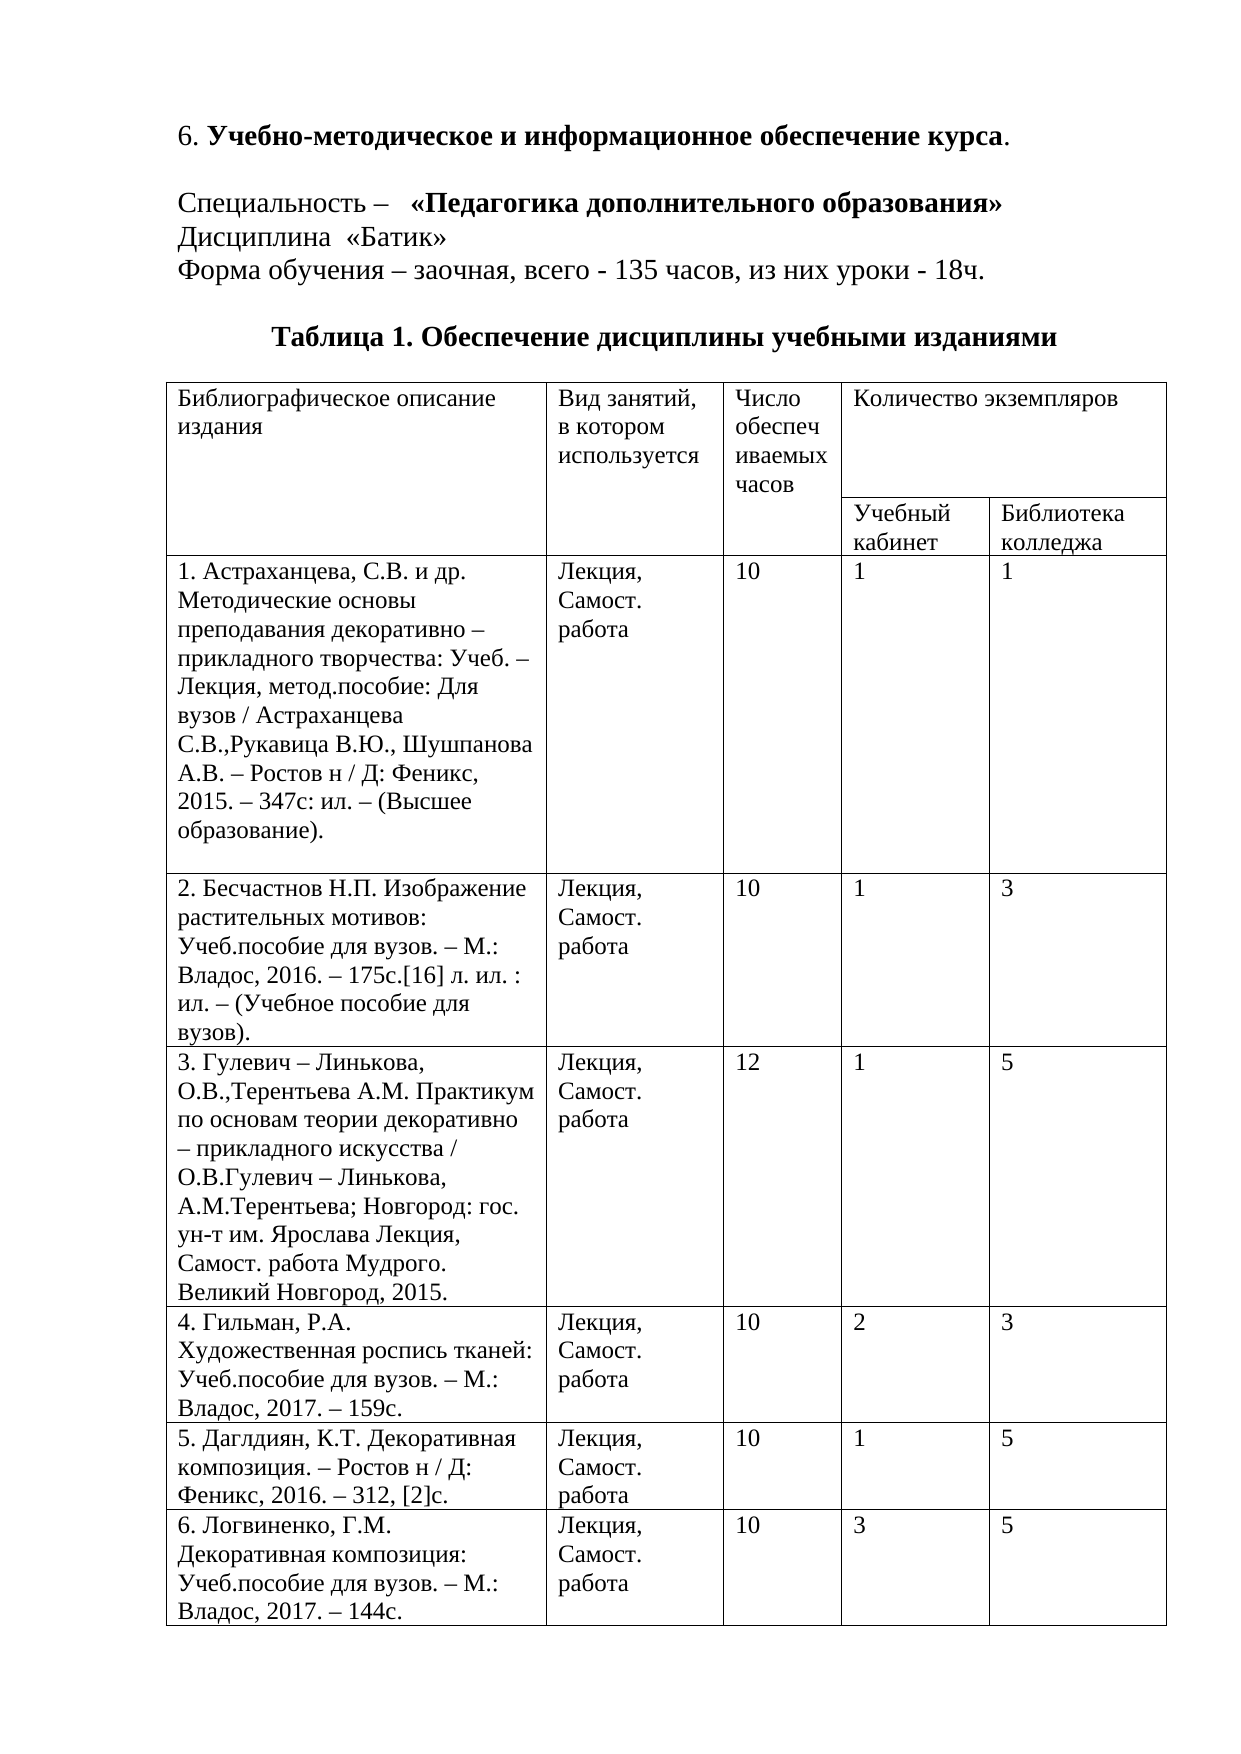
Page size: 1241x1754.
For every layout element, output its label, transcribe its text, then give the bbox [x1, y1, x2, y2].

text Форма обучения – заочная, всего - 135 часов, из них уроки - 18ч. [177, 252, 1152, 286]
table_cell 1. Астраханцева, С.В. и др. Методические основы преподавания декоративно – прикладного творчества: Учеб. – Лекция, метод.пособие: Для вузов / Астраханцева С.В.,Рукавица В.Ю., Шушпанова А.В. – Ростов н / Д: Феникс, 2015. – 347с: ил. – (Высшее образование). [167, 556, 546, 872]
table_cell 5 [990, 1423, 1166, 1509]
table_cell 5 [990, 1047, 1166, 1306]
table_cell 10 [724, 874, 841, 1046]
text 6. Учебно-методическое и информационное обеспечение курса. [177, 118, 1152, 152]
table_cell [547, 1510, 723, 1625]
table_cell 6. Логвиненко, Г.М. Декоративная композиция: Учеб.пособие для вузов. – М.: Владос, 2017. – 144с. [167, 1510, 546, 1625]
table_cell 5 [990, 1510, 1166, 1625]
table_cell 10 [724, 1510, 841, 1625]
table_cell 10 [724, 556, 841, 872]
table_cell 10 [724, 1307, 841, 1422]
table_cell 1 [842, 1423, 989, 1509]
table_cell Лекция, Самост. работа [547, 1423, 723, 1509]
table_cell 4. Гильман, Р.А. Художественная роспись тканей: Учеб.пособие для вузов. – М.: Владос, 2017. – 159с. [167, 1307, 546, 1422]
table_cell Лекция, Самост. работа [547, 1307, 723, 1422]
table_header Число обеспечиваемых часов [724, 383, 841, 555]
table_cell 3 [842, 1510, 989, 1625]
table_cell 1 [842, 874, 989, 1046]
table_header Библиографическое описание издания [167, 383, 546, 555]
table_cell 5. Даглдиян, К.Т. Декоративная композиция. – Ростов н / Д: Феникс, 2016. – 312, [2]с. [167, 1423, 546, 1509]
table_header Количество экземпляров [842, 383, 1166, 497]
table_cell 1 [842, 556, 989, 872]
table_cell Библиотека колледжа [990, 498, 1166, 555]
table_header Вид занятий, в котором используется [547, 383, 723, 555]
table_cell 2. Бесчастнов Н.П. Изображение растительных мотивов: Учеб.пособие для вузов. – М.: Владос, 2016. – 175с.[16] л. ил. : ил. – (Учебное пособие для вузов). [167, 874, 546, 1046]
text Таблица 1. Обеспечение дисциплины учебными изданиями [177, 319, 1152, 353]
table_cell 3 [990, 874, 1166, 1046]
table_cell 3 [990, 1307, 1166, 1422]
table_cell Учебный кабинет [842, 498, 989, 555]
text Дисциплина «Батик» [177, 219, 1152, 252]
table_cell 1 [990, 556, 1166, 872]
table_cell 12 [724, 1047, 841, 1306]
table_cell Лекция, Самост. работа [547, 874, 723, 1046]
table_cell Лекция, Самост. работа [547, 556, 723, 872]
table_cell Лекция, Самост. работа [547, 1047, 723, 1306]
table_cell 10 [724, 1423, 841, 1509]
table_cell 3. Гулевич – Линькова, О.В.,Терентьева А.М. Практикум по основам теории декоративно – прикладного искусства / О.В.Гулевич – Линькова, А.М.Терентьева; Новгород: гос. ун-т им. Ярослава Лекция, Самост. работа Мудрого. Великий Новгород, 2015. [167, 1047, 546, 1306]
text Специальность – «Педагогика дополнительного образования» [177, 185, 1152, 219]
table_cell 1 [842, 1047, 989, 1306]
table_cell 2 [842, 1307, 989, 1422]
